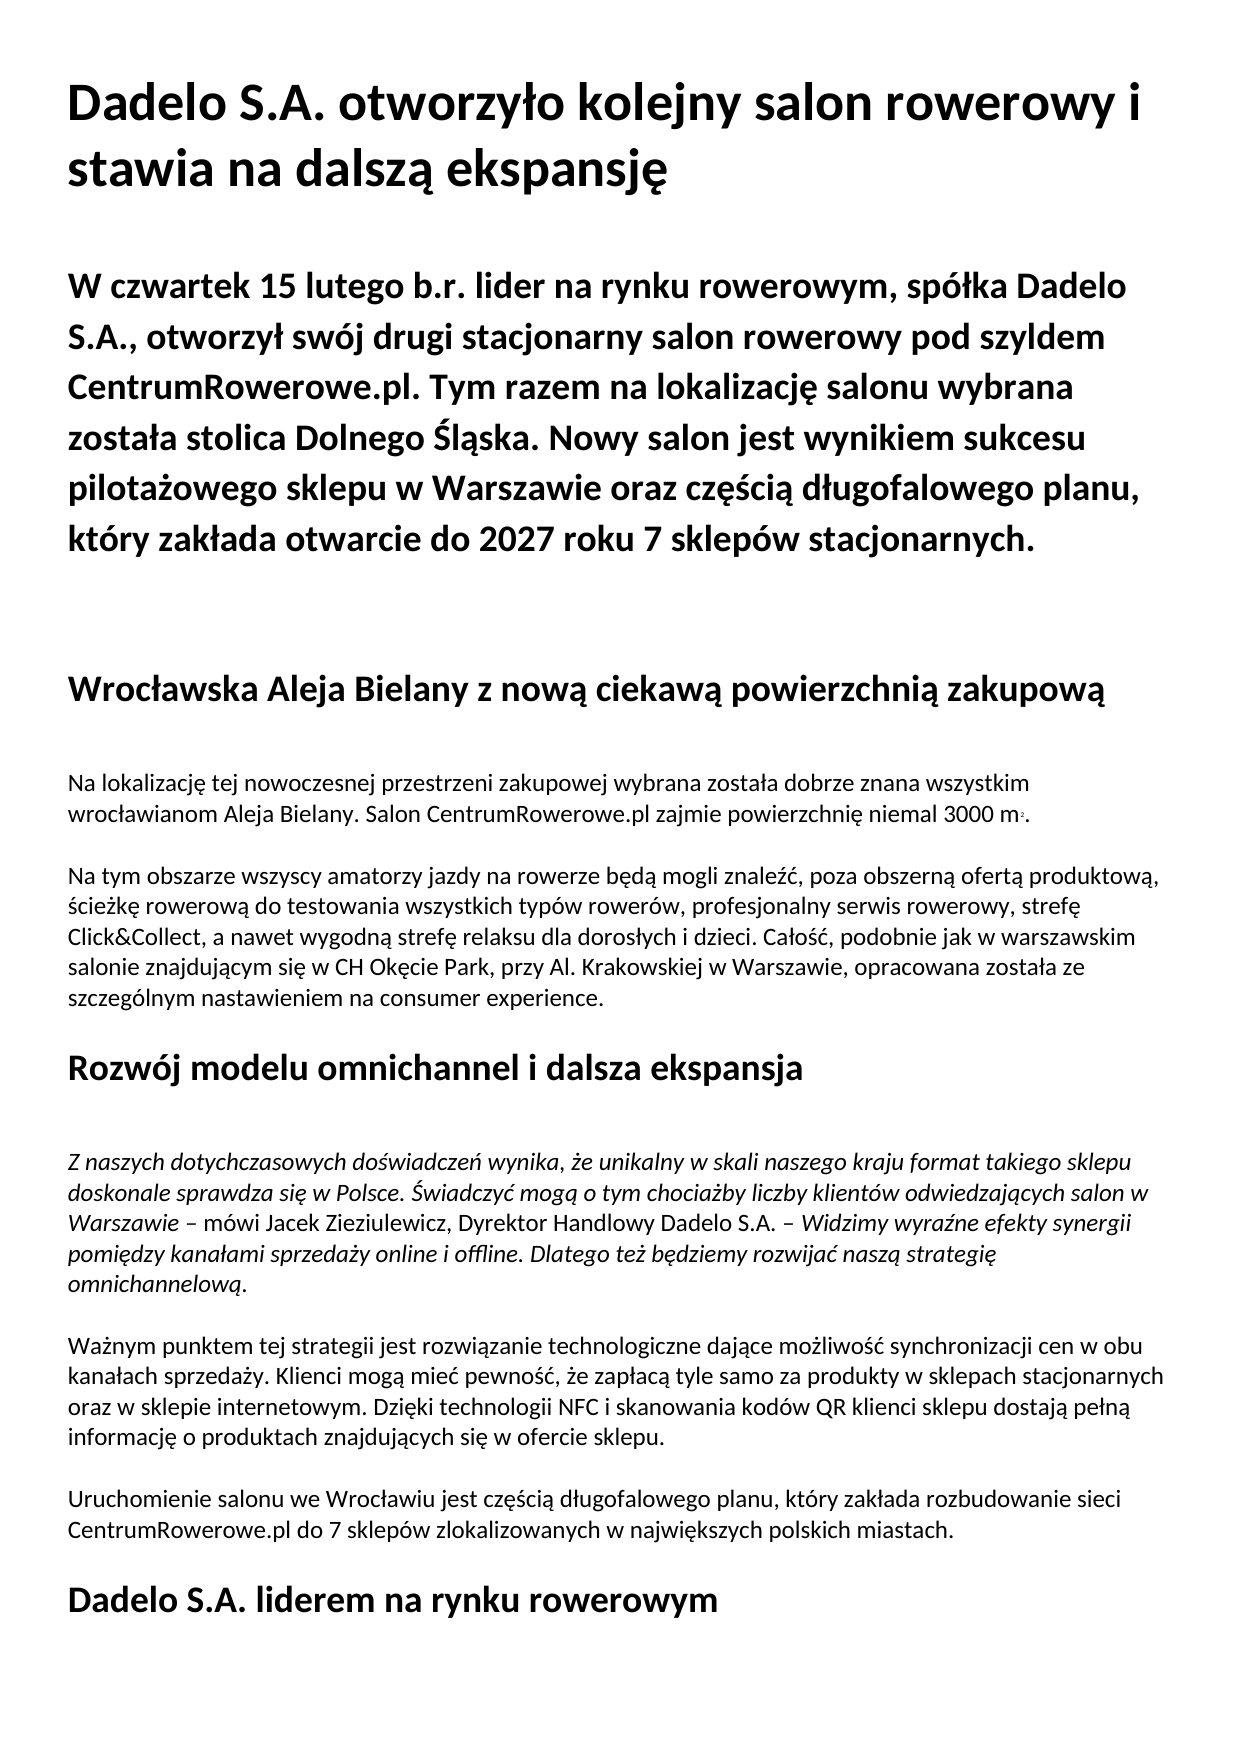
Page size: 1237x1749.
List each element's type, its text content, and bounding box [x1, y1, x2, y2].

text Rozwój modelu omnichannel i dalsza ekspansja [68, 1044, 1169, 1089]
text Uruchomienie salonu we Wrocławiu jest częścią długofalowego planu, który zakłada rozbudowanie sieci CentrumRowerowe.pl do 7 sklepów zlokalizowanych w największych polskich miastach. [68, 1483, 1169, 1544]
text Na lokalizację tej nowoczesnej przestrzeni zakupowej wybrana została dobrze znana wszystkim wrocławianom Aleja Bielany. Salon CentrumRowerowe.pl zajmie powierzchnię niemal 3000 m2. [68, 767, 1169, 828]
text Na tym obszarze wszyscy amatorzy jazdy na rowerze będą mogli znaleźć, poza obszerną ofertą produktową, ścieżkę rowerową do testowania wszystkich typów rowerów, profesjonalny serwis rowerowy, strefę Click&Collect, a nawet wygodną strefę relaksu dla dorosłych i dzieci. Całość, podobnie jak w warszawskim salonie znajdującym się w CH Okęcie Park, przy Al. Krakowskiej w Warszawie, opracowana została ze szczególnym nastawieniem na consumer experience. [68, 860, 1169, 1012]
text Z naszych dotychczasowych doświadczeń wynika, że unikalny w skali naszego kraju format takiego sklepu doskonale sprawdza się w Polsce. Świadczyć mogą o tym chociażby liczby klientów odwiedzających salon w Warszawie – mówi Jacek Zieziulewicz, Dyrektor Handlowy Dadelo S.A. – Widzimy wyraźne efekty synergii pomiędzy kanałami sprzedaży online i offline. Dlatego też będziemy rozwijać naszą strategię omnichannelową. [68, 1146, 1169, 1299]
text W czwartek 15 lutego b.r. lider na rynku rowerowym, spółka Dadelo S.A., otworzył swój drugi stacjonarny salon rowerowy pod szyldem CentrumRowerowe.pl. Tym razem na lokalizację salonu wybrana została stolica Dolnego Śląska. Nowy salon jest wynikiem sukcesu pilotażowego sklepu w Warszawie oraz częścią długofalowego planu, który zakłada otwarcie do 2027 roku 7 sklepów stacjonarnych. [68, 262, 1169, 560]
text Dadelo S.A. otworzyło kolejny salon rowerowy i stawia na dalszą ekspansję [68, 68, 1169, 200]
text Wrocławska Aleja Bielany z nową ciekawą powierzchnią zakupową [68, 665, 1169, 711]
text Dadelo S.A. liderem na rynku rowerowym [68, 1576, 1169, 1621]
text Ważnym punktem tej strategii jest rozwiązanie technologiczne dające możliwość synchronizacji cen w obu kanałach sprzedaży. Klienci mogą mieć pewność, że zapłacą tyle samo za produkty w sklepach stacjonarnych oraz w sklepie internetowym. Dzięki technologii NFC i skanowania kodów QR klienci sklepu dostają pełną informację o produktach znajdujących się w ofercie sklepu. [68, 1330, 1169, 1452]
